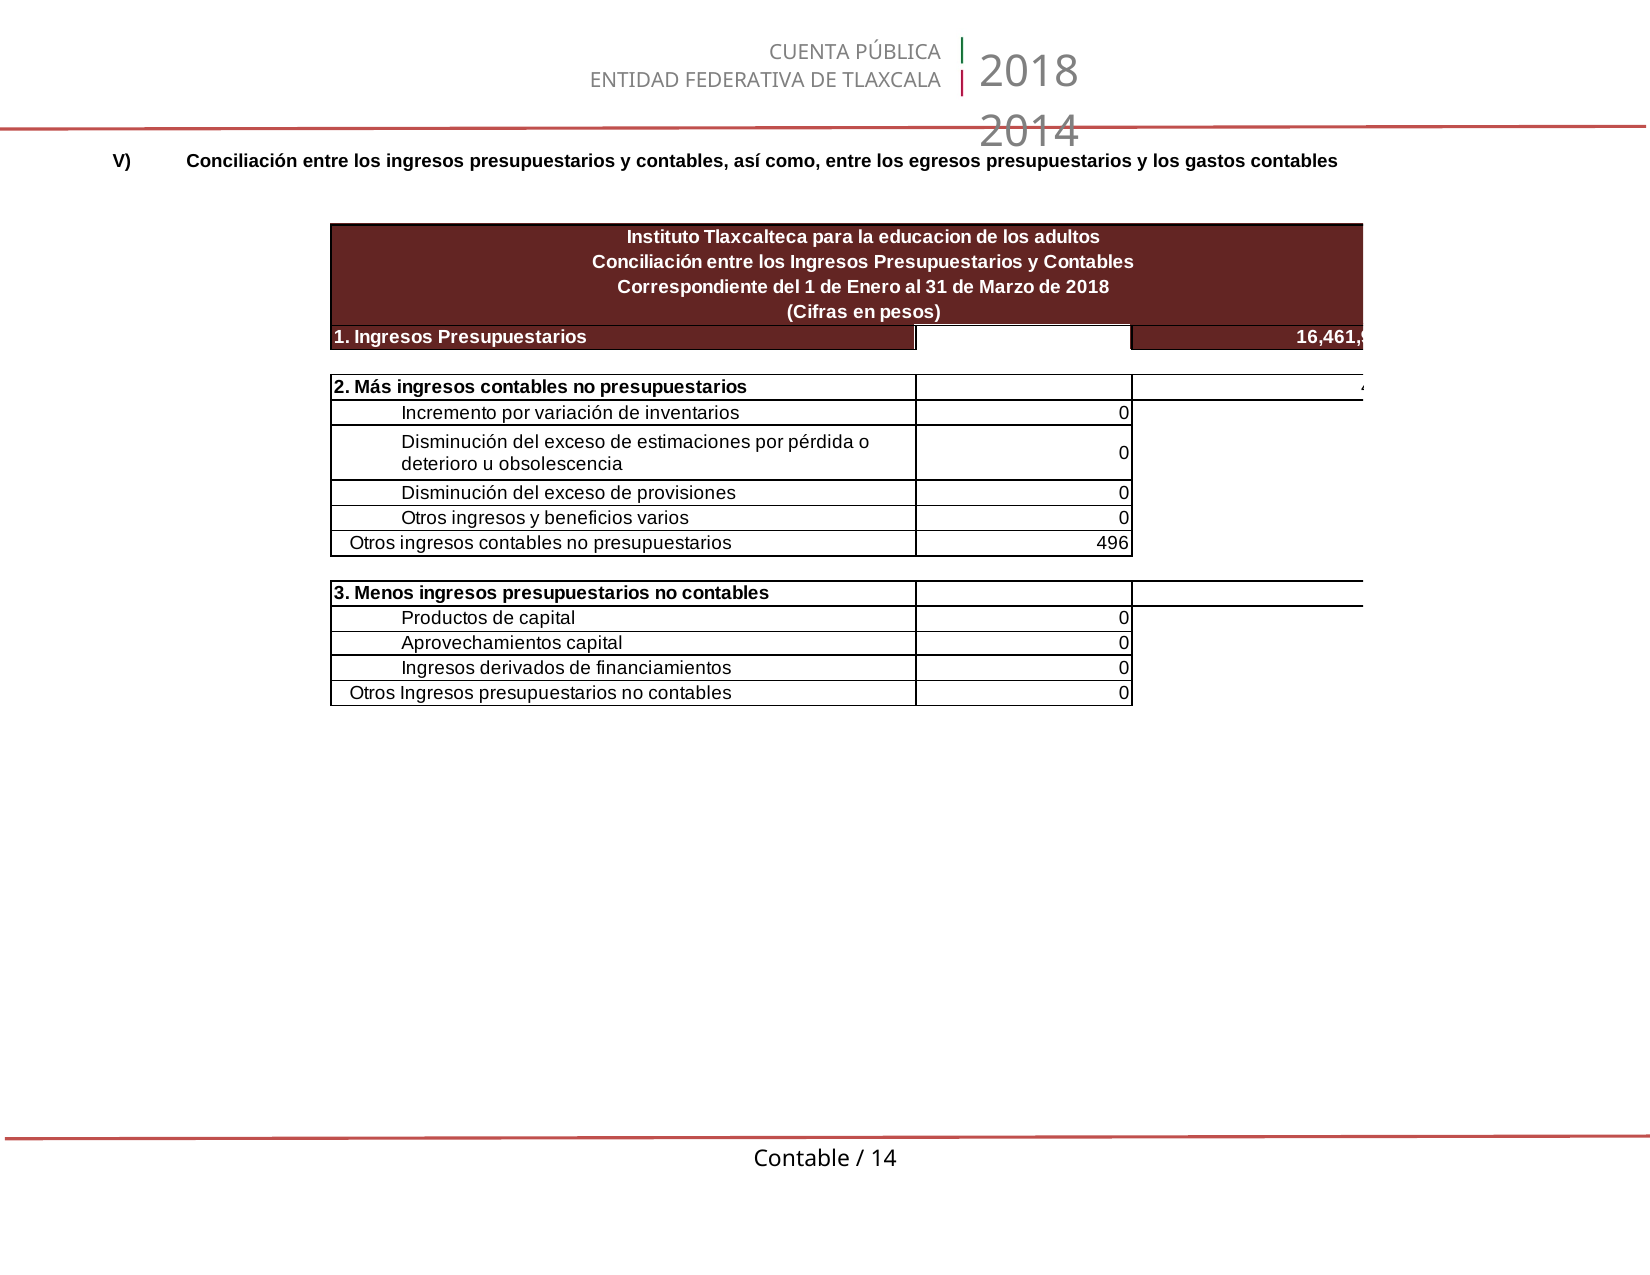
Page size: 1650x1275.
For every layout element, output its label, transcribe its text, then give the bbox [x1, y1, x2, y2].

text V) Conciliación entre los ingresos presupuestarios y contables, así como, entre los egresos presupuestarios y los gastos contables [112, 150, 1538, 172]
picture [956, 28, 974, 100]
